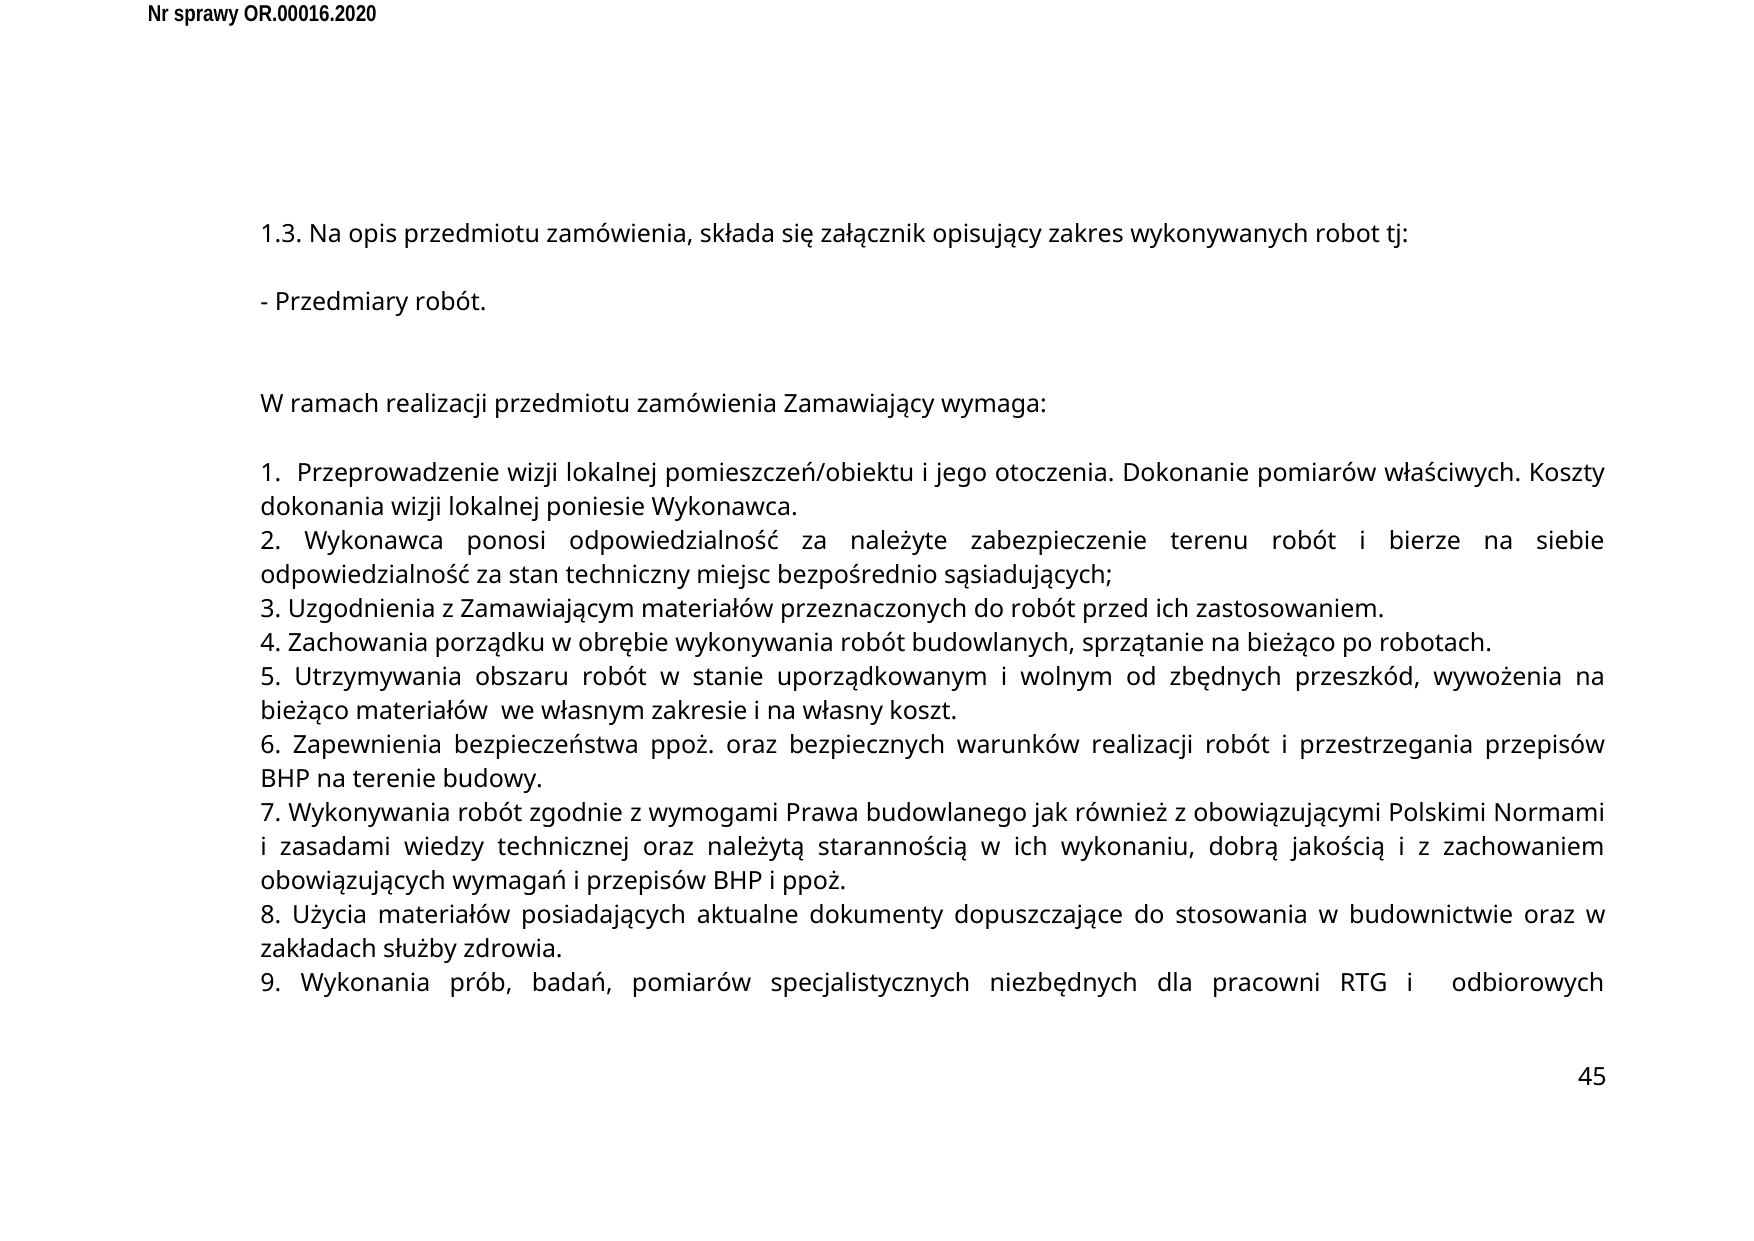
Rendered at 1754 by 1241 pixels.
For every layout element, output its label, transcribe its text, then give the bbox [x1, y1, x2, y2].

list 6. Zapewnienia bezpieczeństwa ppoż. oraz bezpiecznych warunków realizacji robót i przestrzegania przepisów BHP na terenie budowy. [260, 727, 1606, 795]
list 1.3. Na opis przedmiotu zamówienia, składa się załącznik opisujący zakres wykonywanych robot tj: [260, 216, 1606, 250]
list 2. Wykonawca ponosi odpowiedzialność za należyte zabezpieczenie terenu robót i bierze na siebie odpowiedzialność za stan techniczny miejsc bezpośrednio sąsiadujących; [260, 522, 1606, 590]
list 7. Wykonywania robót zgodnie z wymogami Prawa budowlanego jak również z obowiązującymi Polskimi Normami i zasadami wiedzy technicznej oraz należytą starannością w ich wykonaniu, dobrą jakością i z zachowaniem obowiązujących wymagań i przepisów BHP i ppoż. [260, 795, 1606, 897]
list - Przedmiary robót. [260, 284, 1606, 318]
list W ramach realizacji przedmiotu zamówienia Zamawiający wymaga: [260, 386, 1606, 420]
list 4. Zachowania porządku w obrębie wykonywania robót budowlanych, sprzątanie na bieżąco po robotach. [260, 624, 1606, 658]
list 8. Użycia materiałów posiadających aktualne dokumenty dopuszczające do stosowania w budownictwie oraz w zakładach służby zdrowia. [260, 897, 1606, 965]
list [260, 965, 1606, 999]
list 1. Przeprowadzenie wizji lokalnej pomieszczeń/obiektu i jego otoczenia. Dokonanie pomiarów właściwych. Koszty dokonania wizji lokalnej poniesie Wykonawca. [260, 454, 1606, 522]
list 3. Uzgodnienia z Zamawiającym materiałów przeznaczonych do robót przed ich zastosowaniem. [260, 590, 1606, 624]
list 5. Utrzymywania obszaru robót w stanie uporządkowanym i wolnym od zbędnych przeszkód, wywożenia na bieżąco materiałów we własnym zakresie i na własny koszt. [260, 658, 1606, 727]
